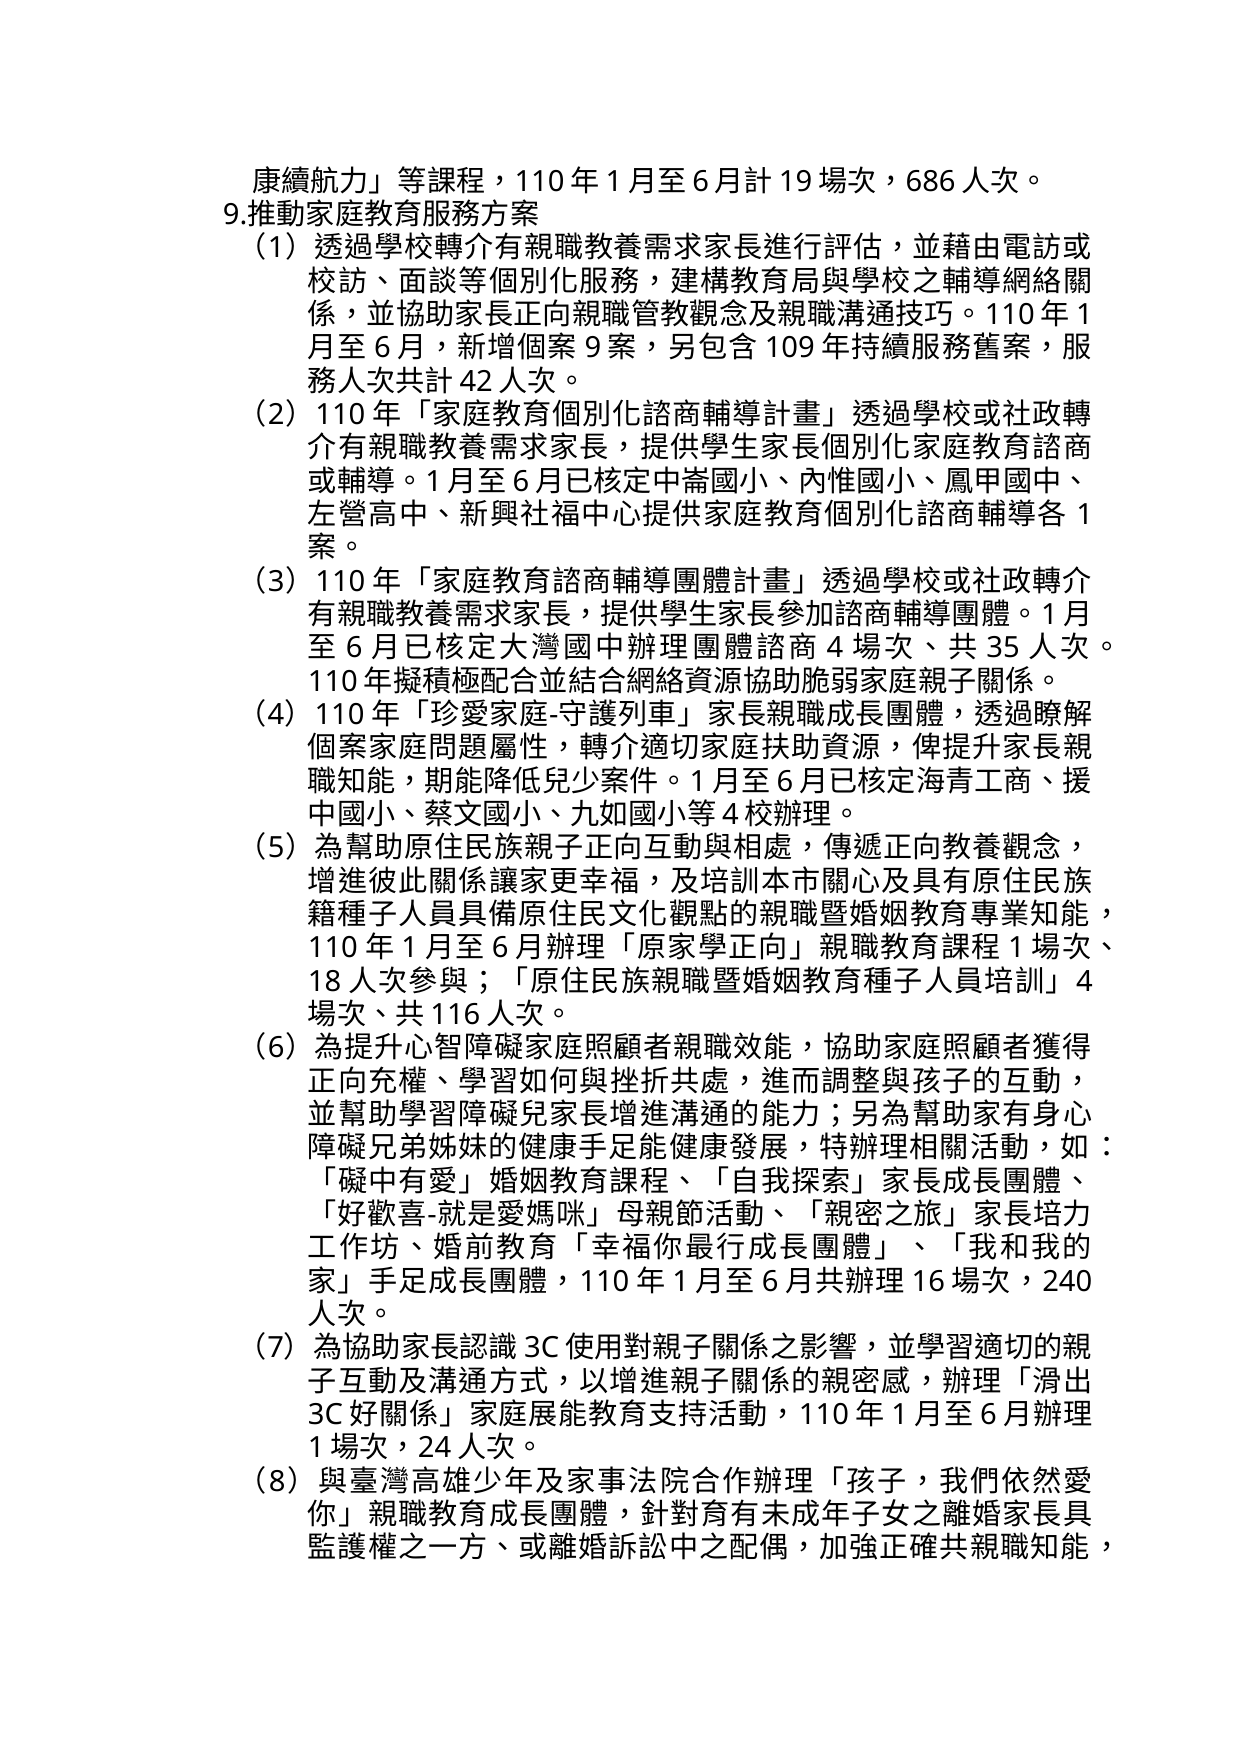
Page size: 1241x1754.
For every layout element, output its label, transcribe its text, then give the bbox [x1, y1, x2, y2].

text （1）透過學校轉介有親職教養需求家長進行評估，並藉由電訪或校訪、面談等個別化服務，建構教育局與學校之輔導網絡關係，並協助家長正向親職管教觀念及親職溝通技巧。110年1月至6月，新增個案9案，另包含109年持續服務舊案，服務人次共計42人次。 [238, 231, 1092, 398]
text （7）為協助家長認識3C使用對親子關係之影響，並學習適切的親子互動及溝通方式，以增進親子關係的親密感，辦理「滑出3C好關係」家庭展能教育支持活動，110年1月至6月辦理1場次，24人次。 [238, 1331, 1092, 1464]
text 9.推動家庭教育服務方案 [223, 198, 1092, 231]
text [223, 164, 1092, 198]
text （4）110年「珍愛家庭-守護列車」家長親職成長團體，透過瞭解個案家庭問題屬性，轉介適切家庭扶助資源，俾提升家長親職知能，期能降低兒少案件。1月至6月已核定海青工商、援中國小、蔡文國小、九如國小等4校辦理。 [238, 698, 1092, 831]
text （3）110年「家庭教育諮商輔導團體計畫」透過學校或社政轉介有親職教養需求家長，提供學生家長參加諮商輔導團體。1月至6月已核定大灣國中辦理團體諮商4場次、共35人次。110年擬積極配合並結合網絡資源協助脆弱家庭親子關係。 [238, 564, 1092, 698]
text （5）為幫助原住民族親子正向互動與相處，傳遞正向教養觀念，增進彼此關係讓家更幸福，及培訓本市關心及具有原住民族籍種子人員具備原住民文化觀點的親職暨婚姻教育專業知能，110年1月至6月辦理「原家學正向」親職教育課程1場次、18人次參與；「原住民族親職暨婚姻教育種子人員培訓」4場次、共116人次。 [238, 831, 1092, 1031]
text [238, 1464, 1092, 1564]
text （6）為提升心智障礙家庭照顧者親職效能，協助家庭照顧者獲得正向充權、學習如何與挫折共處，進而調整與孩子的互動，並幫助學習障礙兒家長增進溝通的能力；另為幫助家有身心障礙兄弟姊妹的健康手足能健康發展，特辦理相關活動，如：「礙中有愛」婚姻教育課程、「自我探索」家長成長團體、「好歡喜-就是愛媽咪」母親節活動、「親密之旅」家長培力工作坊、婚前教育「幸福你最行成長團體」、「我和我的家」手足成長團體，110年1月至6月共辦理16場次，240人次。 [238, 1031, 1092, 1331]
text （2）110年「家庭教育個別化諮商輔導計畫」透過學校或社政轉介有親職教養需求家長，提供學生家長個別化家庭教育諮商或輔導。1月至6月已核定中崙國小、內惟國小、鳳甲國中、左營高中、新興社福中心提供家庭教育個別化諮商輔導各1案。 [238, 398, 1092, 564]
